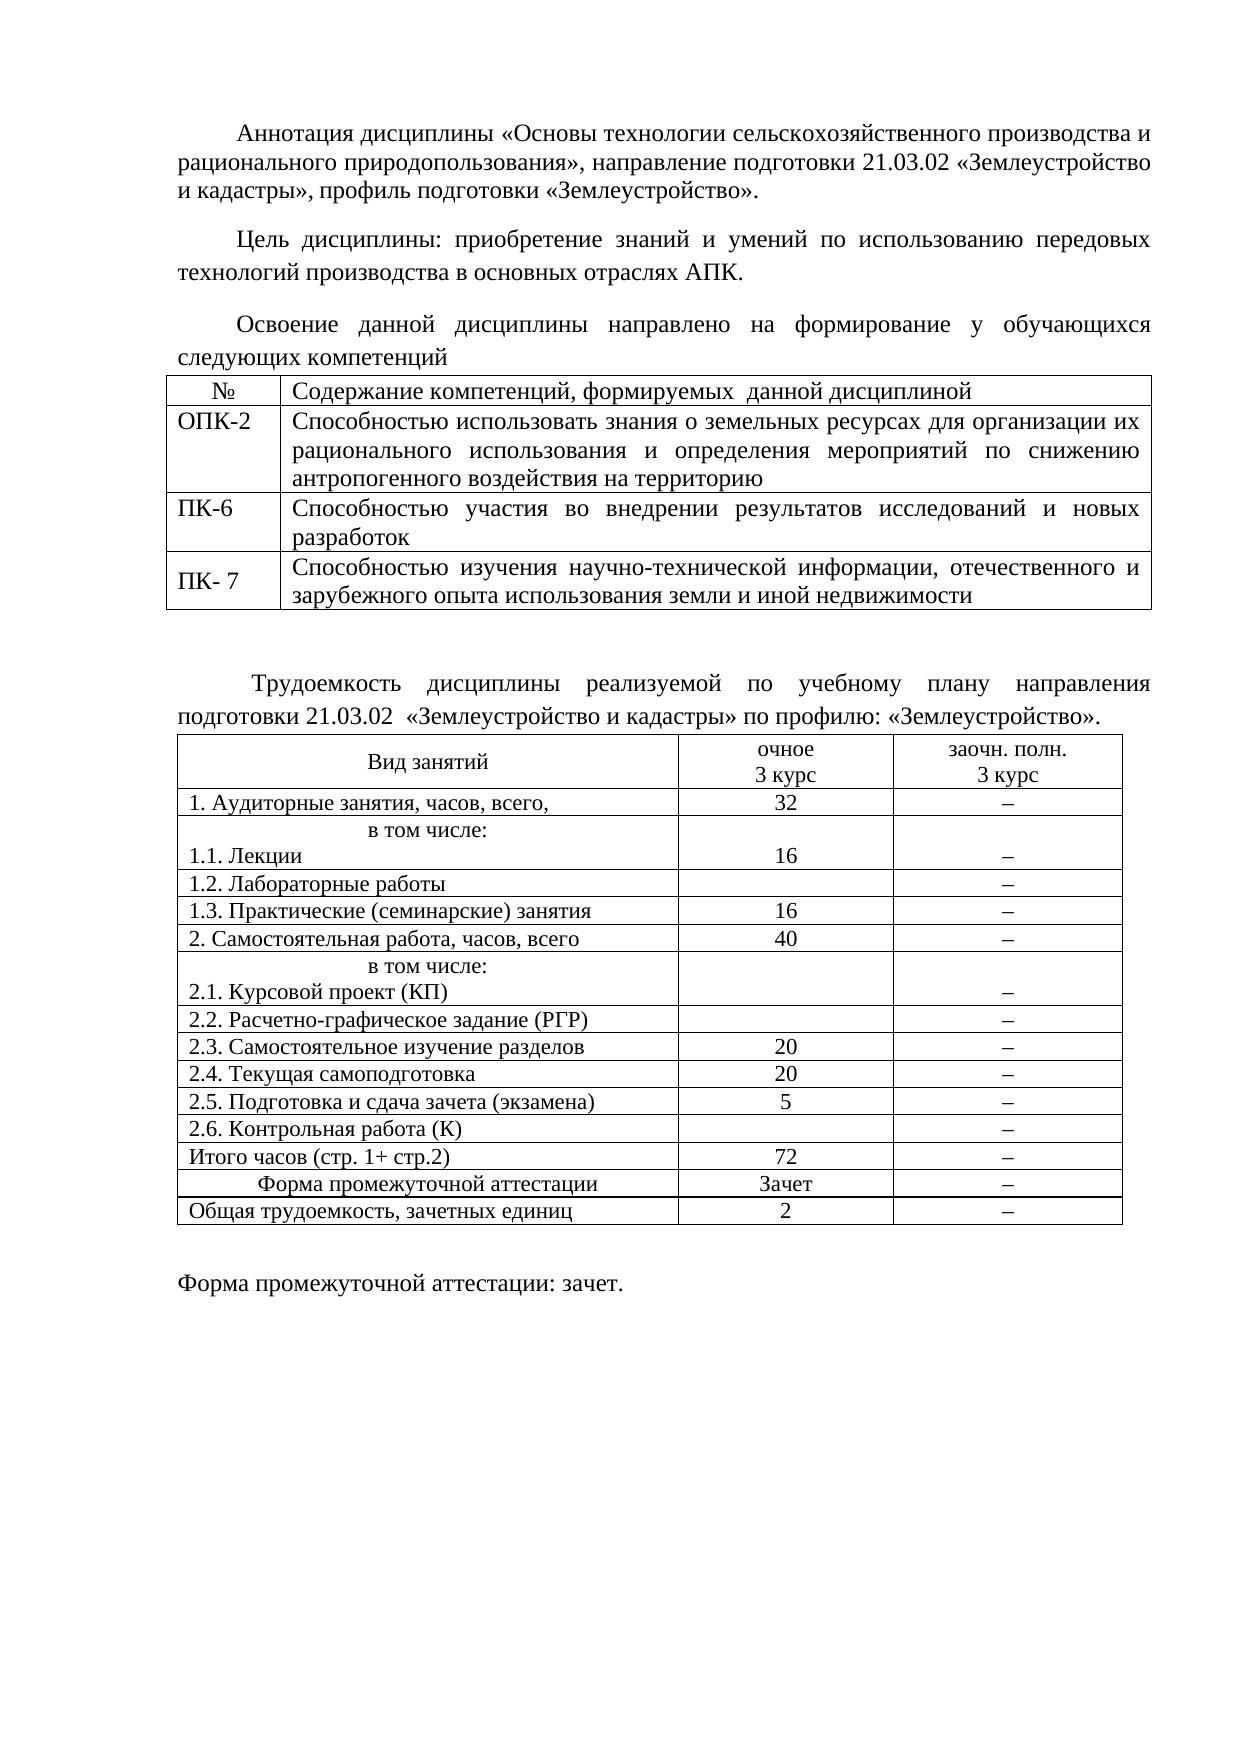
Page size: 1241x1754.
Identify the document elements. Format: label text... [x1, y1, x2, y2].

text Аннотация дисциплины «Основы технологии сельскохозяйственного производства и рационального природопользования», направление подготовки 21.03.02 «Землеустройство и кадастры», профиль подготовки «Землеустройство». [177, 118, 1152, 205]
table_cell – [894, 1006, 1122, 1032]
table_cell 40 [679, 925, 893, 951]
table_header очное 3 курс [679, 735, 893, 788]
table_cell 20 [679, 1033, 893, 1059]
table_cell 5 [679, 1088, 893, 1114]
text Форма промежуточной аттестации: зачет. [177, 1268, 1152, 1297]
table_cell ПК- 7 [167, 552, 280, 609]
table_cell – [894, 1143, 1122, 1169]
table_cell 2.6. Контрольная работа (К) [178, 1115, 678, 1142]
table_cell [679, 1006, 893, 1032]
table_cell Зачет [679, 1170, 893, 1196]
table_cell 2.4. Текущая самоподготовка [178, 1061, 678, 1087]
table_cell 16 [679, 816, 893, 869]
table_cell – [894, 870, 1122, 896]
table_cell 1.2. Лабораторные работы [178, 870, 678, 896]
table_cell – [894, 1088, 1122, 1114]
table_header заочн. полн. 3 курс [894, 735, 1122, 788]
table_cell 2.3. Самостоятельное изучение разделов [178, 1033, 678, 1059]
table_cell – [894, 1115, 1122, 1142]
text Цель дисциплины: приобретение знаний и умений по использованию передовых технологий производства в основных отраслях АПК. [177, 224, 1152, 286]
table_cell – [894, 1198, 1122, 1224]
table_cell – [894, 789, 1122, 815]
table_cell 2. Самостоятельная работа, часов, всего [178, 925, 678, 951]
table_cell – [894, 897, 1122, 923]
table_cell [679, 952, 893, 1005]
table_cell 1.3. Практические (семинарские) занятия [178, 897, 678, 923]
table_cell ПК-6 [167, 493, 280, 551]
table_header Вид занятий [178, 735, 678, 788]
table_cell 20 [679, 1061, 893, 1087]
text Освоение данной дисциплины направлено на формирование у обучающихся следующих компетенций [177, 309, 1152, 371]
table_header № [167, 376, 280, 405]
table_cell – [894, 1033, 1122, 1059]
table_cell 72 [679, 1143, 893, 1169]
table_cell – [894, 952, 1122, 1005]
table_cell в том числе: 1.1. Лекции [178, 816, 678, 869]
table_cell 2.5. Подготовка и сдача зачета (экзамена) [178, 1088, 678, 1114]
table_cell [679, 1115, 893, 1142]
table_cell Способностью изучения научно-технической информации, отечественного и зарубежного опыта использования земли и иной недвижимости [281, 552, 1151, 609]
table_cell Способностью участия во внедрении результатов исследований и новых разработок [281, 493, 1151, 551]
table_header Содержание компетенций, формируемых данной дисциплиной [281, 376, 1151, 405]
text Трудоемкость дисциплины реализуемой по учебному плану направления подготовки 21.03.02 «Землеустройство и кадастры» по профилю: «Землеустройство». [177, 668, 1152, 729]
table_cell 1. Аудиторные занятия, часов, всего, [178, 789, 678, 815]
table_cell Способностью использовать знания о земельных ресурсах для организации их рационального использования и определения мероприятий по снижению антропогенного воздействия на территорию [281, 406, 1151, 492]
table_cell 2.2. Расчетно-графическое задание (РГР) [178, 1006, 678, 1032]
table_cell Форма промежуточной аттестации [178, 1170, 678, 1196]
table_cell Общая трудоемкость, зачетных единиц [178, 1198, 678, 1224]
table_cell – [894, 925, 1122, 951]
table_cell [679, 870, 893, 896]
table_cell 16 [679, 897, 893, 923]
table_cell в том числе: 2.1. Курсовой проект (КП) [178, 952, 678, 1005]
table_cell – [894, 816, 1122, 869]
table_cell 32 [679, 789, 893, 815]
table_cell – [894, 1061, 1122, 1087]
table_cell 2 [679, 1198, 893, 1224]
table_cell ОПК-2 [167, 406, 280, 492]
table_cell – [894, 1170, 1122, 1196]
table_cell Итого часов (стр. 1+ стр.2) [178, 1143, 678, 1169]
